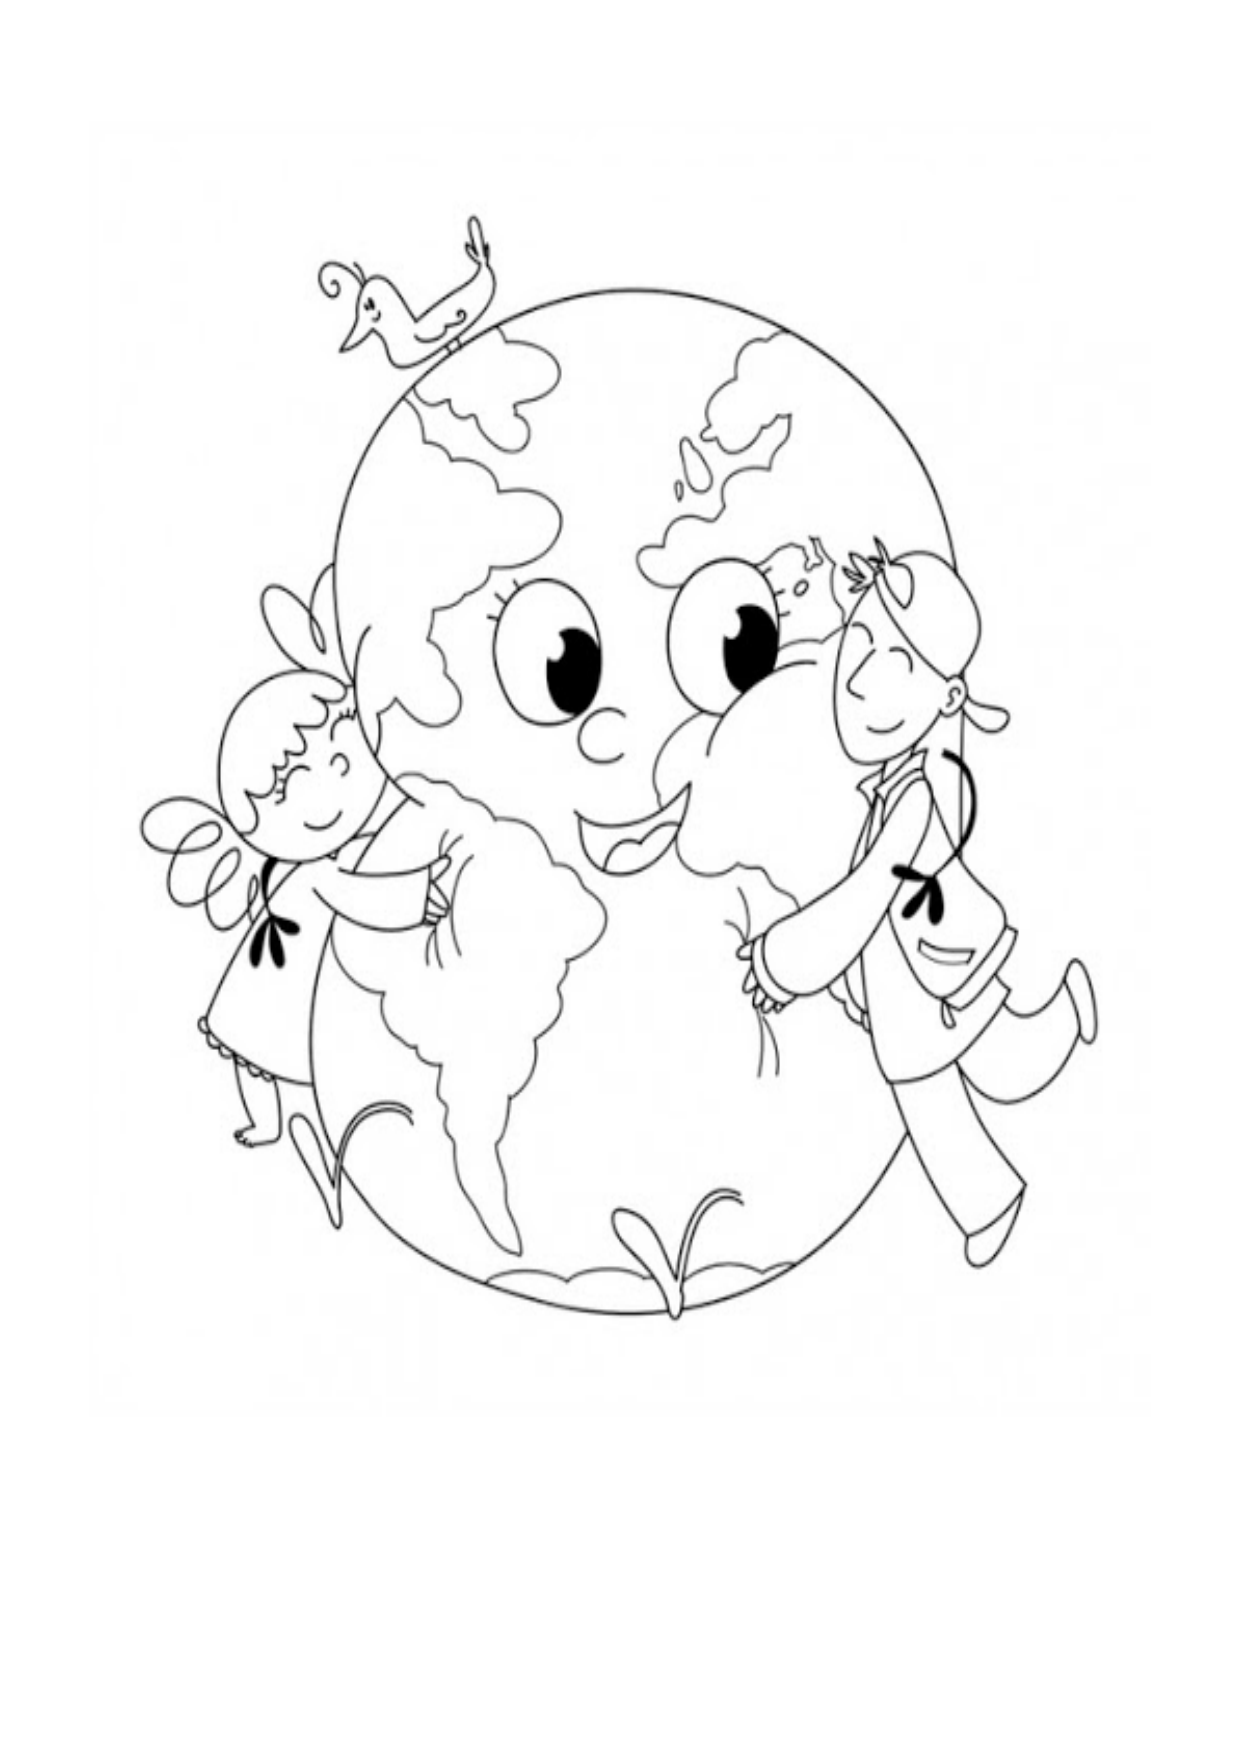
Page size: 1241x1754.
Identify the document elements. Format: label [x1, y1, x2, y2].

picture [88, 121, 1152, 1417]
